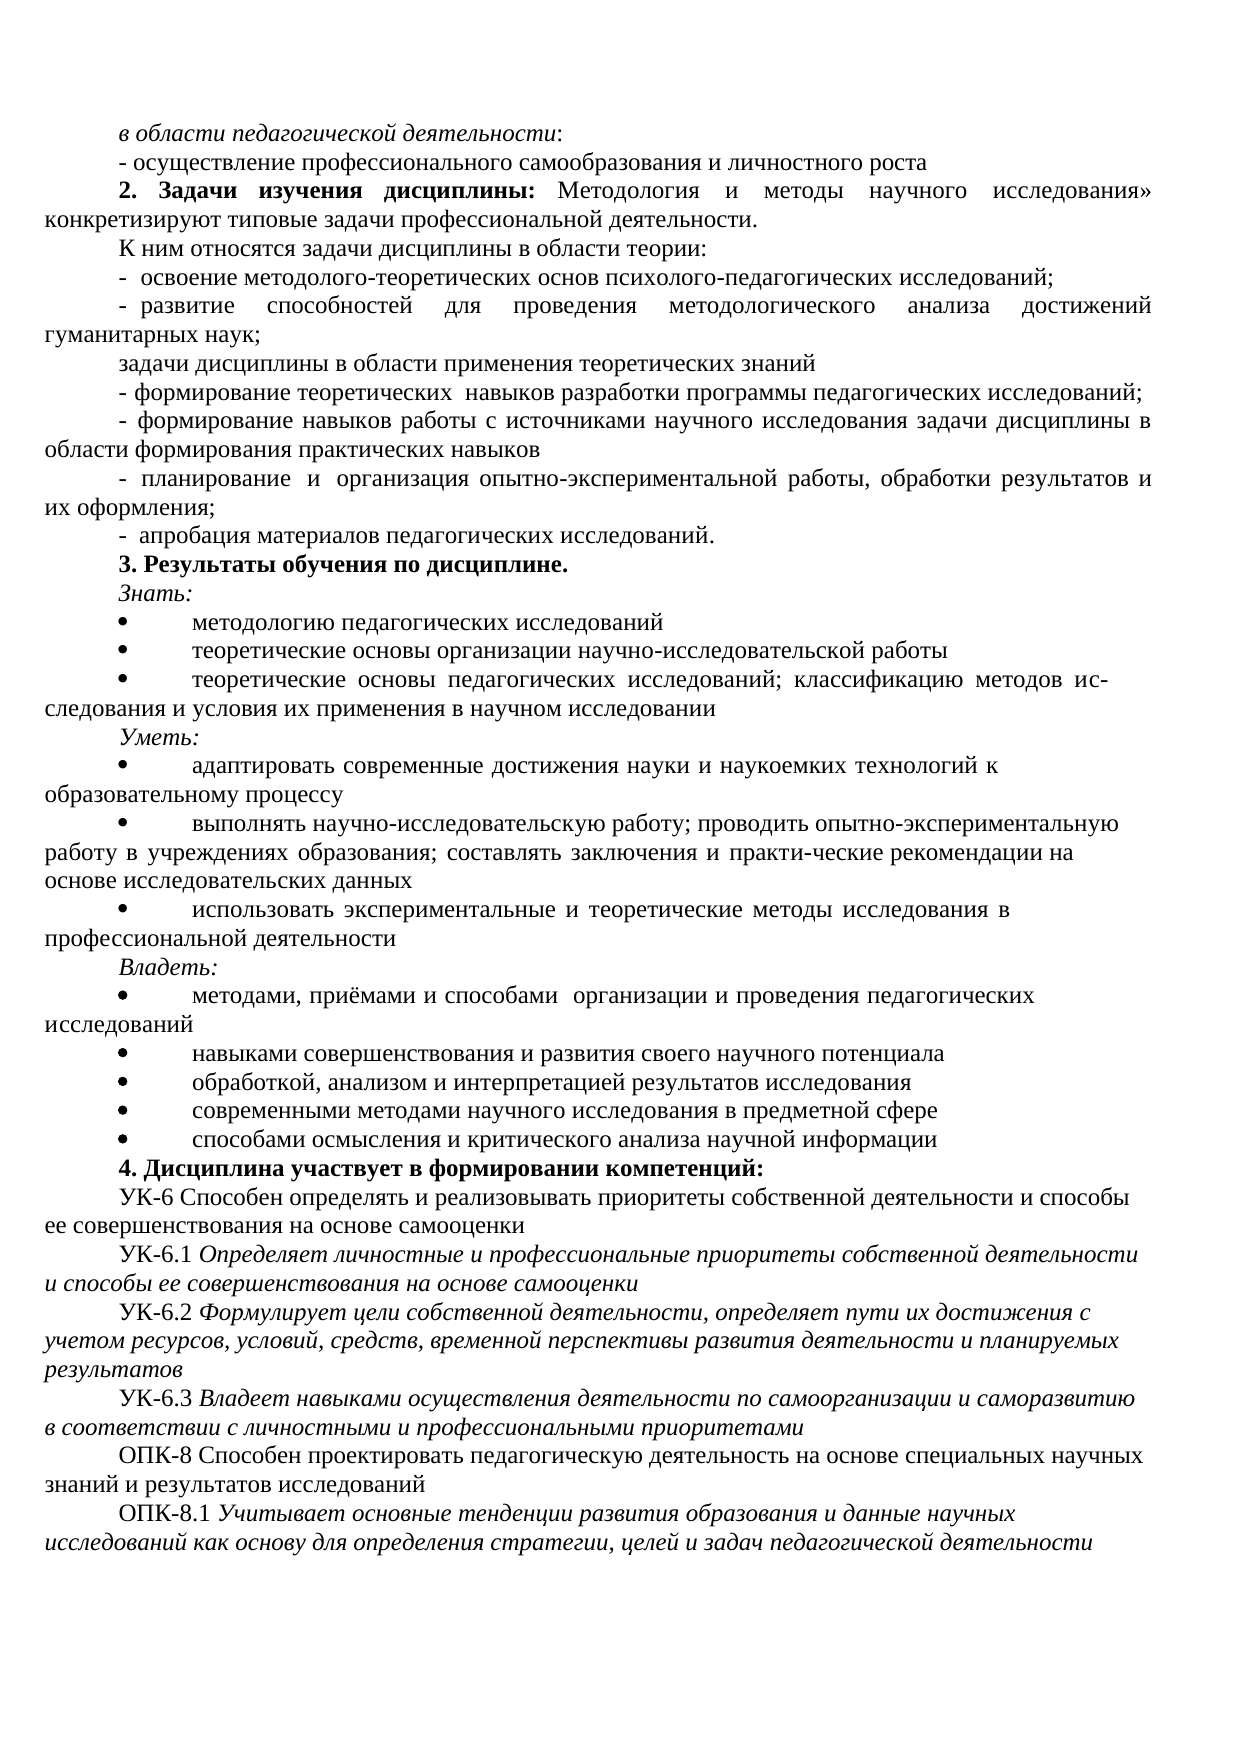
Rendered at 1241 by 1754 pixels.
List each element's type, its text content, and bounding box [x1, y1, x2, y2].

list выполнять научно-исследовательскую работу; проводить опытно-экспериментальную работу в учреждениях образования; составлять заключения и практи-ческие рекомендации на основе исследовательских данных [44, 808, 1152, 894]
list адаптировать современные достижения науки и наукоемких технологий к образовательному процессу [44, 751, 1152, 808]
text Знать: [44, 578, 1152, 607]
text УК-6.3 Владеет навыками осуществления деятельности по самоорганизации и саморазвитию в соответствии с личностными и профессиональными приоритетами [44, 1383, 1152, 1441]
text ОПК-8 Способен проектировать педагогическую деятельность на основе специальных научных знаний и результатов исследований [44, 1441, 1152, 1498]
text - планирование и организация опытно-экспериментальной работы, обработки результатов и их оформления; [44, 463, 1152, 521]
list современными методами научного исследования в предметной сфере [44, 1096, 1152, 1124]
text 3. Результаты обучения по дисциплине. [44, 549, 1152, 578]
list обработкой, анализом и интерпретацией результатов исследования [44, 1067, 1152, 1096]
text задачи дисциплины в области применения теоретических знаний [44, 348, 1152, 377]
text - развитие способностей для проведения методологического анализа достижений гуманитарных наук; [44, 291, 1152, 348]
list способами осмысления и критического анализа научной информации [44, 1124, 1152, 1153]
text - формирование теоретических навыков разработки программы педагогических исследований; [44, 377, 1152, 406]
list навыками совершенствования и развития своего научного потенциала [44, 1038, 1152, 1067]
text в области педагогической деятельности: [44, 118, 1152, 147]
list 2. Задачи изучения дисциплины: Методология и методы научного исследования» конкретизируют типовые задачи профессиональной деятельности. [44, 176, 1152, 233]
list методологию педагогических исследований [44, 607, 1152, 636]
text УК-6.1 Определяет личностные и профессиональные приоритеты собственной деятельности и способы ее совершенствования на основе самооценки [44, 1239, 1152, 1297]
text Уметь: [44, 722, 1152, 751]
text - освоение методолого-теоретических основ психолого-педагогических исследований; [44, 262, 1152, 291]
list теоретические основы педагогических исследований; классификацию методов ис-следования и условия их применения в научном исследовании [44, 664, 1152, 722]
text - апробация материалов педагогических исследований. [44, 521, 1152, 549]
text - осуществление профессионального самообразования и личностного роста [44, 147, 1152, 176]
text Владеть: [44, 952, 1152, 981]
text УК-6 Способен определять и реализовывать приоритеты собственной деятельности и способы ее совершенствования на основе самооценки [44, 1182, 1152, 1239]
list теоретические основы организации научно-исследовательской работы [44, 636, 1152, 664]
list использовать экспериментальные и теоретические методы исследования в профессиональной деятельности [44, 894, 1152, 952]
text - формирование навыков работы с источниками научного исследования задачи дисциплины в области формирования практических навыков [44, 406, 1152, 463]
list методами, приёмами и способами организации и проведения педагогических исследований [44, 981, 1152, 1038]
text УК-6.2 Формулирует цели собственной деятельности, определяет пути их достижения с учетом ресурсов, условий, средств, временной перспективы развития деятельности и планируемых результатов [44, 1297, 1152, 1383]
text К ним относятся задачи дисциплины в области теории: [44, 233, 1152, 262]
list 4. Дисциплина участвует в формировании компетенций: [44, 1153, 1152, 1182]
text ОПК-8.1 Учитывает основные тенденции развития образования и данные научных исследований как основу для определения стратегии, целей и задач педагогической деятельности [44, 1498, 1152, 1556]
